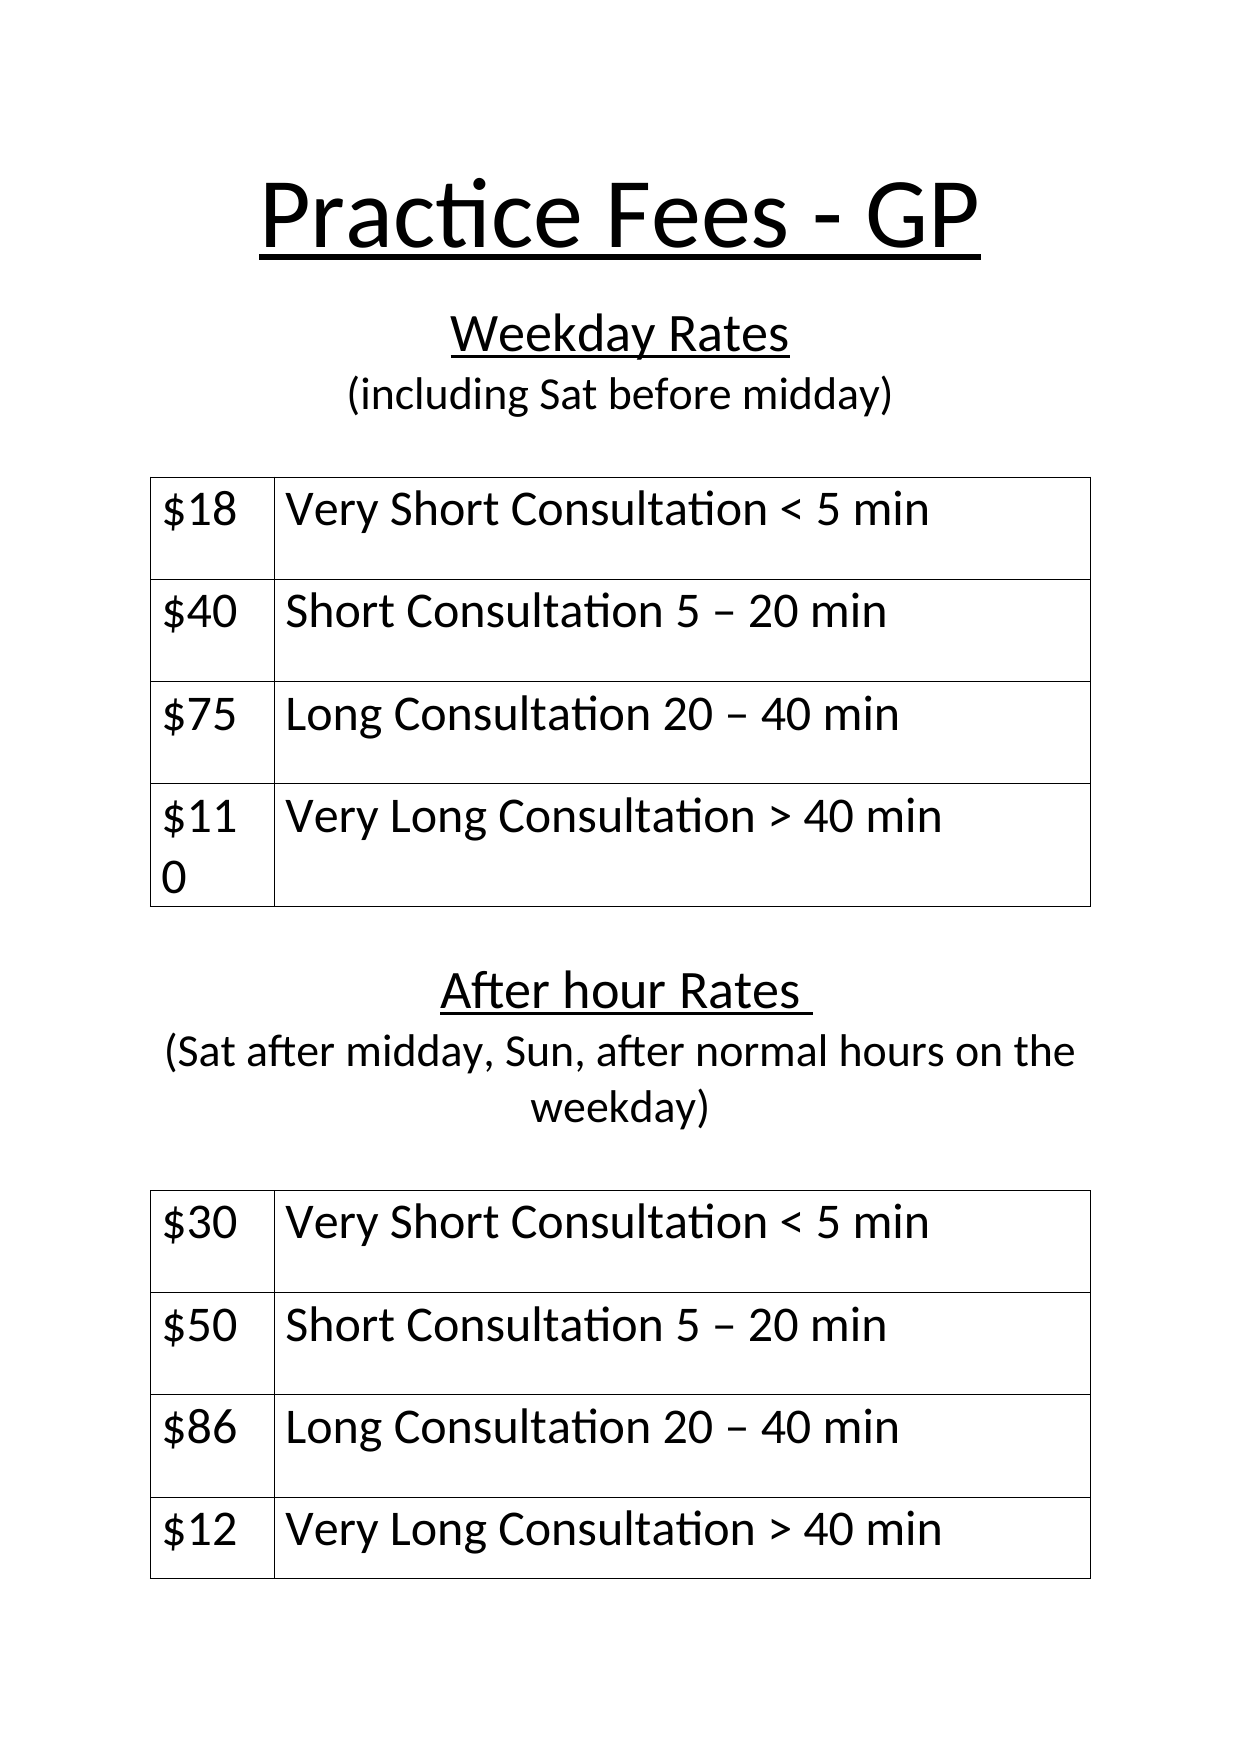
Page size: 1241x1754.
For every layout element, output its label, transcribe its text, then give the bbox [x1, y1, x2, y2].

table_cell Very Long Consultation > 40 min [275, 784, 1090, 906]
table_cell $86 [151, 1395, 274, 1496]
table_cell Very Short Consultation < 5 min [275, 1191, 1090, 1292]
text Practice Fees - GP [150, 150, 1090, 272]
table_cell $18 [151, 478, 274, 579]
table_header Weekday Rates (including Sat before midday) [150, 299, 1090, 477]
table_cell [275, 1498, 1090, 1578]
table_cell $30 [151, 1191, 274, 1292]
table_cell Short Consultation 5 – 20 min [275, 580, 1090, 681]
table_cell Very Short Consultation < 5 min [275, 478, 1090, 579]
table_cell $110 [151, 784, 274, 906]
table_cell $75 [151, 682, 274, 783]
table_cell Short Consultation 5 – 20 min [275, 1293, 1090, 1394]
table_cell Long Consultation 20 – 40 min [275, 1395, 1090, 1496]
table_cell $50 [151, 1293, 274, 1394]
table_cell $40 [151, 580, 274, 681]
table_cell Long Consultation 20 – 40 min [275, 682, 1090, 783]
table_cell $120 [151, 1498, 274, 1578]
table_header After hour Rates (Sat after midday, Sun, after normal hours on the weekday) [150, 956, 1090, 1190]
